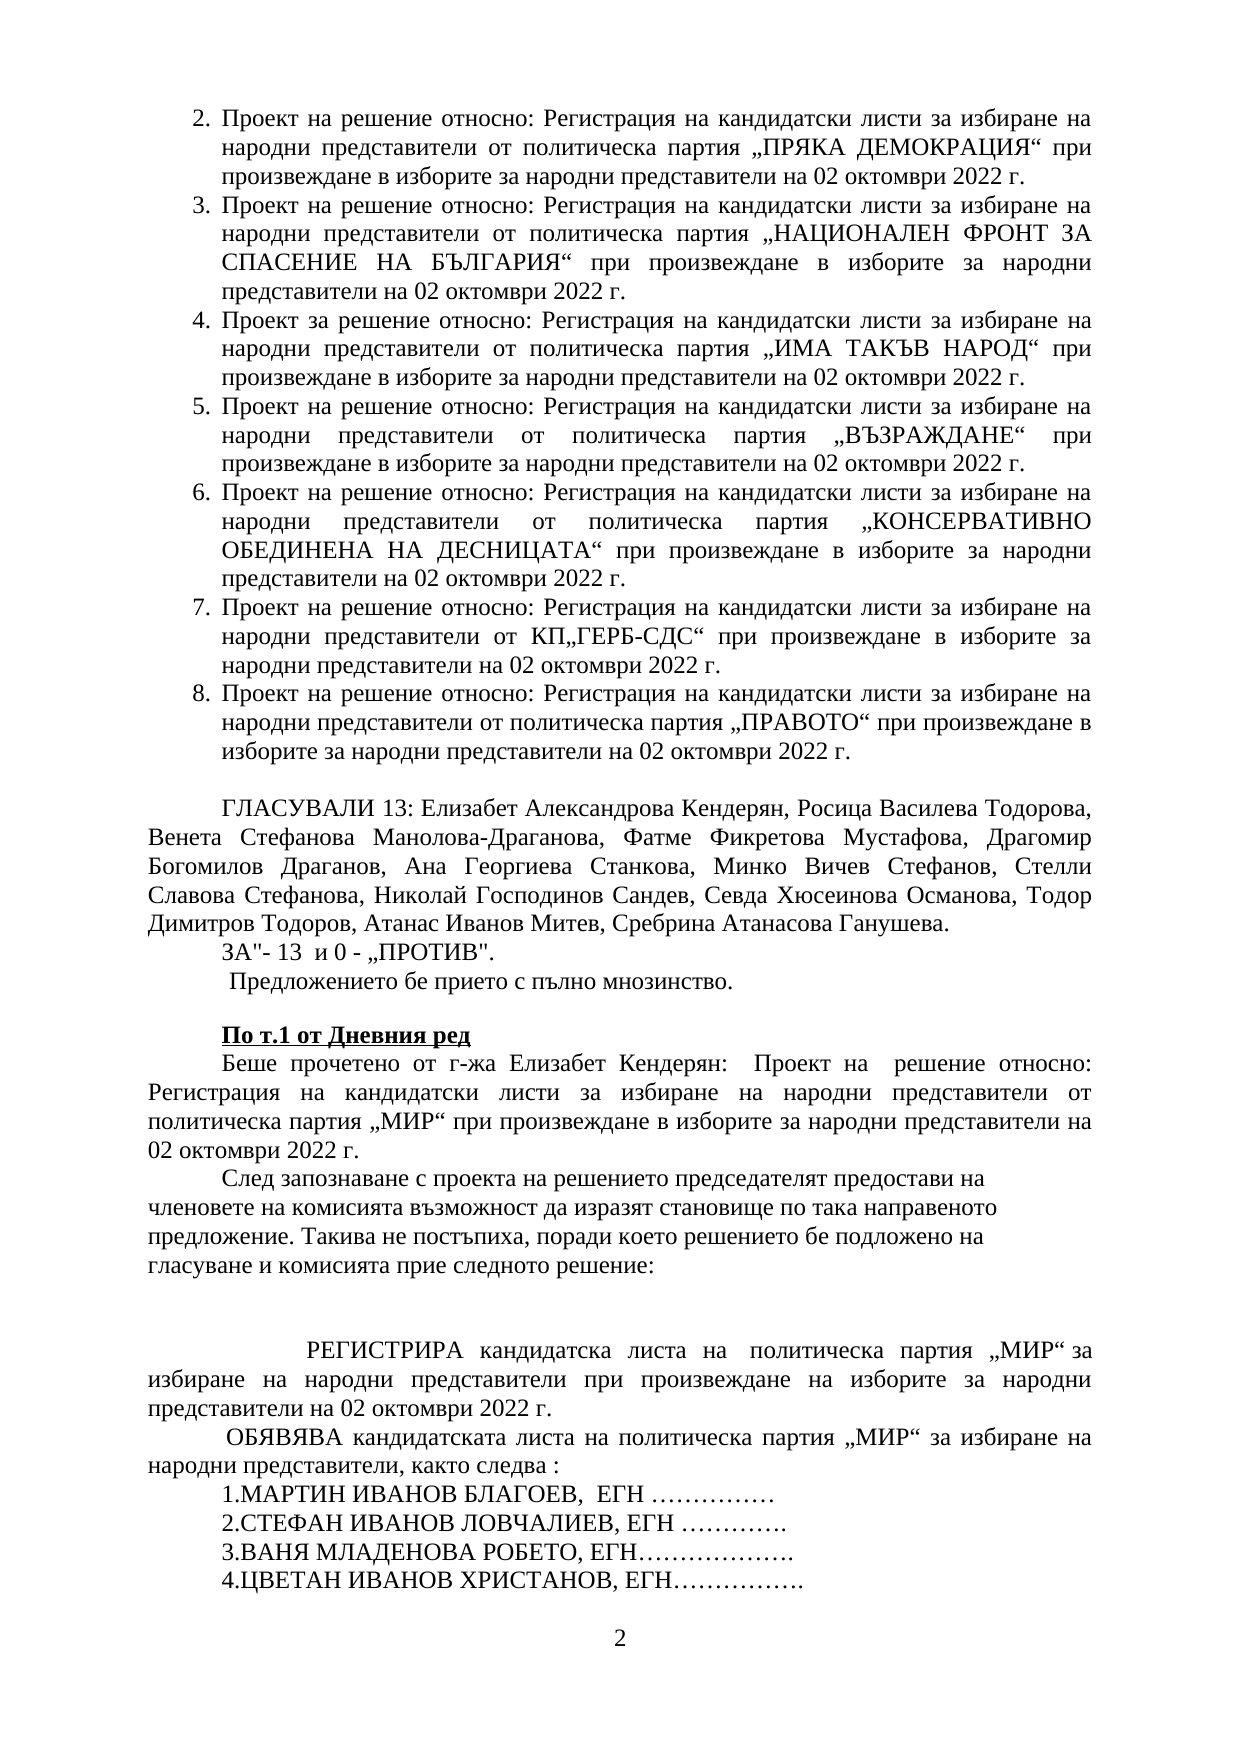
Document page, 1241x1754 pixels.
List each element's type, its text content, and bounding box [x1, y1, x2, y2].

text ГЛАСУВАЛИ 13: Елизабет Александрова Кендерян, Росица Василева Тодорова, Венета Стефанова Манолова-Драганова, Фатме Фикретова Мустафова, Драгомир Богомилов Драганов, Ана Георгиева Станкова, Минко Вичев Стефанов, Стелли Славова Стефанова, Николай Господинов Сандев, Севда Хюсеинова Османова, Тодор Димитров Тодоров, Атанас Иванов Митев, Сребрина Атанасова Ганушева. [148, 793, 1093, 937]
text 4. Проект за решение относно: Регистрация на кандидатски листи за избиране на народни представители от политическа партия „ИМА ТАКЪВ НАРОД“ при произвеждане в изборите за народни представители на 02 октомври 2022 г. [192, 305, 1093, 391]
text 3.ВАНЯ МЛАДЕНОВА РОБЕТО, ЕГН………………. [148, 1537, 1093, 1565]
text 4.ЦВЕТАН ИВАНОВ ХРИСТАНОВ, ЕГН……………. [148, 1565, 1093, 1594]
text 8. Проект на решение относно: Регистрация на кандидатски листи за избиране на народни представители от политическа партия „ПРАВОТО“ при произвеждане в изборите за народни представители на 02 октомври 2022 г. [192, 678, 1093, 765]
text След запознаване с проекта на решението председателят предостави на членовете на комисията възможност да изразят становище по така направеното предложение. Такива не постъпиха, поради което решението бе подложено на гласуване и комисията прие следното решение: [148, 1163, 1093, 1278]
text 1.МАРТИН ИВАНОВ БЛАГОЕВ, ЕГН …………… [148, 1479, 1093, 1508]
text ОБЯВЯВА кандидатската листа на политическа партия „МИР“ за избиране на народни представители, както следва : [148, 1422, 1093, 1479]
text 3. Проект на решение относно: Регистрация на кандидатски листи за избиране на народни представители от политическа партия „НАЦИОНАЛЕН ФРОНТ ЗА СПАСЕНИЕ НА БЪЛГАРИЯ“ при произвеждане в изборите за народни представители на 02 октомври 2022 г. [192, 190, 1093, 305]
text 7. Проект на решение относно: Регистрация на кандидатски листи за избиране на народни представители от КП„ГЕРБ-СДС“ при произвеждане в изборите за народни представители на 02 октомври 2022 г. [192, 592, 1093, 678]
text 5. Проект на решение относно: Регистрация на кандидатски листи за избиране на народни представители от политическа партия „ВЪЗРАЖДАНЕ“ при произвеждане в изборите за народни представители на 02 октомври 2022 г. [192, 391, 1093, 477]
text 2.СТЕФАН ИВАНОВ ЛОВЧАЛИЕВ, ЕГН …………. [148, 1508, 1093, 1537]
text 6. Проект на решение относно: Регистрация на кандидатски листи за избиране на народни представители от политическа партия „КОНСЕРВАТИВНО ОБЕДИНЕНА НА ДЕСНИЦАТА“ при произвеждане в изборите за народни представители на 02 октомври 2022 г. [192, 477, 1093, 592]
text По т.1 от Дневния ред [148, 1020, 1093, 1048]
text РЕГИСТРИРА кандидатска листа на политическа партия „МИР“ за избиране на народни представители при произвеждане на изборите за народни представители на 02 октомври 2022 г. [148, 1335, 1093, 1422]
text 2. Проект на решение относно: Регистрация на кандидатски листи за избиране на народни представители от политическа партия „ПРЯКА ДЕМОКРАЦИЯ“ при произвеждане в изборите за народни представители на 02 октомври 2022 г. [192, 103, 1093, 190]
text Предложението бе прието с пълно мнозинство. [148, 966, 1093, 995]
text ЗА"- 13 и 0 - „ПРОТИВ". [148, 937, 1093, 966]
text Беше прочетено от г-жа Елизабет Кендерян: Проект на решение относно: Регистрация на кандидатски листи за избиране на народни представители от политическа партия „МИР“ при произвеждане в изборите за народни представители на 02 октомври 2022 г. [148, 1048, 1093, 1163]
